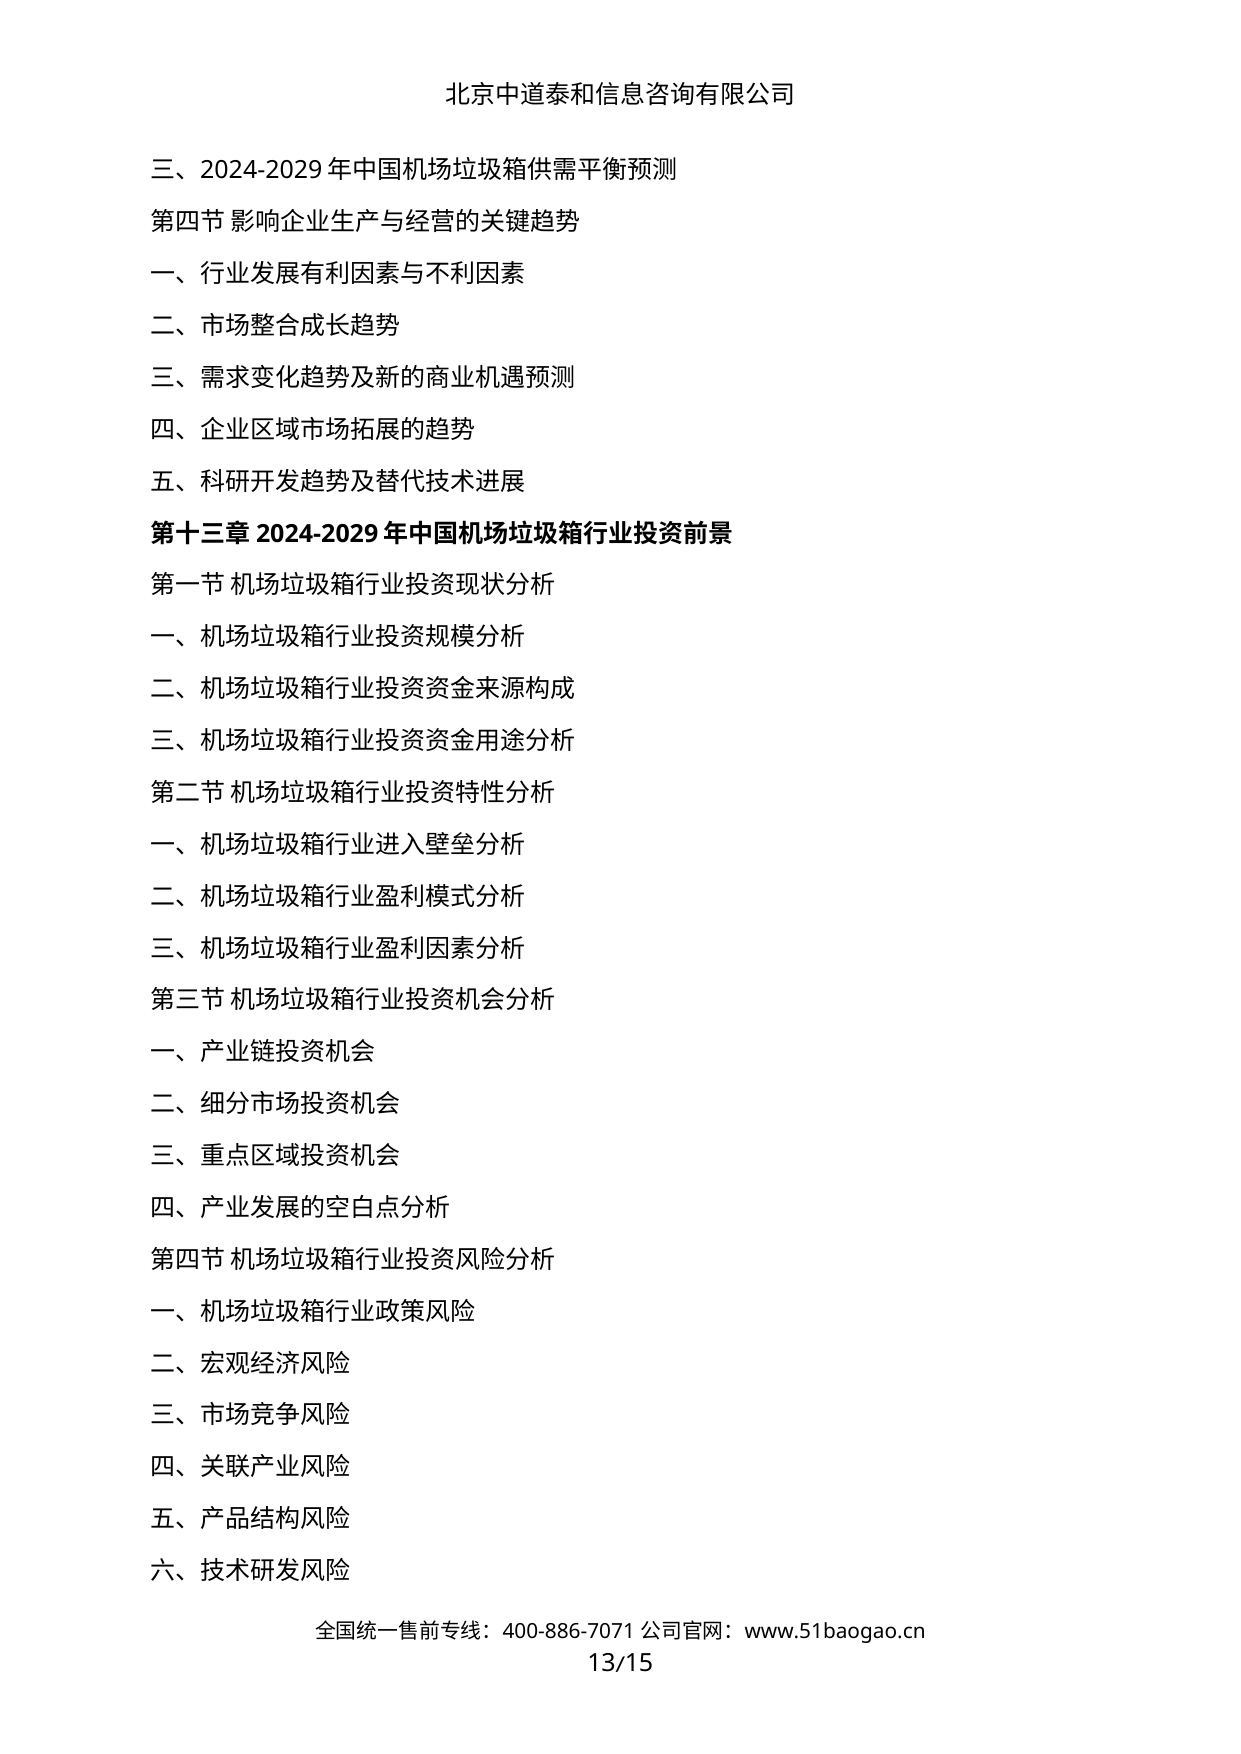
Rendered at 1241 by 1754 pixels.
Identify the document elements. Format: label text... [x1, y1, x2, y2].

text 二、机场垃圾箱行业盈利模式分析 [150, 876, 1090, 912]
text 第二节 机场垃圾箱行业投资特性分析 [150, 772, 1090, 809]
text 二、机场垃圾箱行业投资资金来源构成 [150, 669, 1090, 705]
text 五、科研开发趋势及替代技术进展 [150, 461, 1090, 497]
text 三、机场垃圾箱行业盈利因素分析 [150, 928, 1090, 964]
text 二、宏观经济风险 [150, 1343, 1090, 1379]
text 第四节 影响企业生产与经营的关键趋势 [150, 202, 1090, 238]
text 一、行业发展有利因素与不利因素 [150, 254, 1090, 290]
text 一、机场垃圾箱行业进入壁垒分析 [150, 824, 1090, 861]
text 第一节 机场垃圾箱行业投资现状分析 [150, 565, 1090, 601]
text 四、企业区域市场拓展的趋势 [150, 409, 1090, 446]
text 第三节 机场垃圾箱行业投资机会分析 [150, 980, 1090, 1016]
text 四、关联产业风险 [150, 1447, 1090, 1483]
text 三、2024-2029年中国机场垃圾箱供需平衡预测 [150, 150, 1090, 186]
text 三、需求变化趋势及新的商业机遇预测 [150, 357, 1090, 394]
text 五、产品结构风险 [150, 1499, 1090, 1535]
text 四、产业发展的空白点分析 [150, 1187, 1090, 1224]
text 第四节 机场垃圾箱行业投资风险分析 [150, 1239, 1090, 1276]
text 第十三章 2024-2029年中国机场垃圾箱行业投资前景 [150, 513, 1090, 549]
text 三、机场垃圾箱行业投资资金用途分析 [150, 721, 1090, 757]
text 三、重点区域投资机会 [150, 1136, 1090, 1172]
text 一、机场垃圾箱行业政策风险 [150, 1291, 1090, 1327]
text 二、市场整合成长趋势 [150, 306, 1090, 342]
text 六、技术研发风险 [150, 1551, 1090, 1587]
text 二、细分市场投资机会 [150, 1084, 1090, 1120]
text 一、产业链投资机会 [150, 1032, 1090, 1068]
text 一、机场垃圾箱行业投资规模分析 [150, 617, 1090, 653]
text 三、市场竞争风险 [150, 1395, 1090, 1431]
